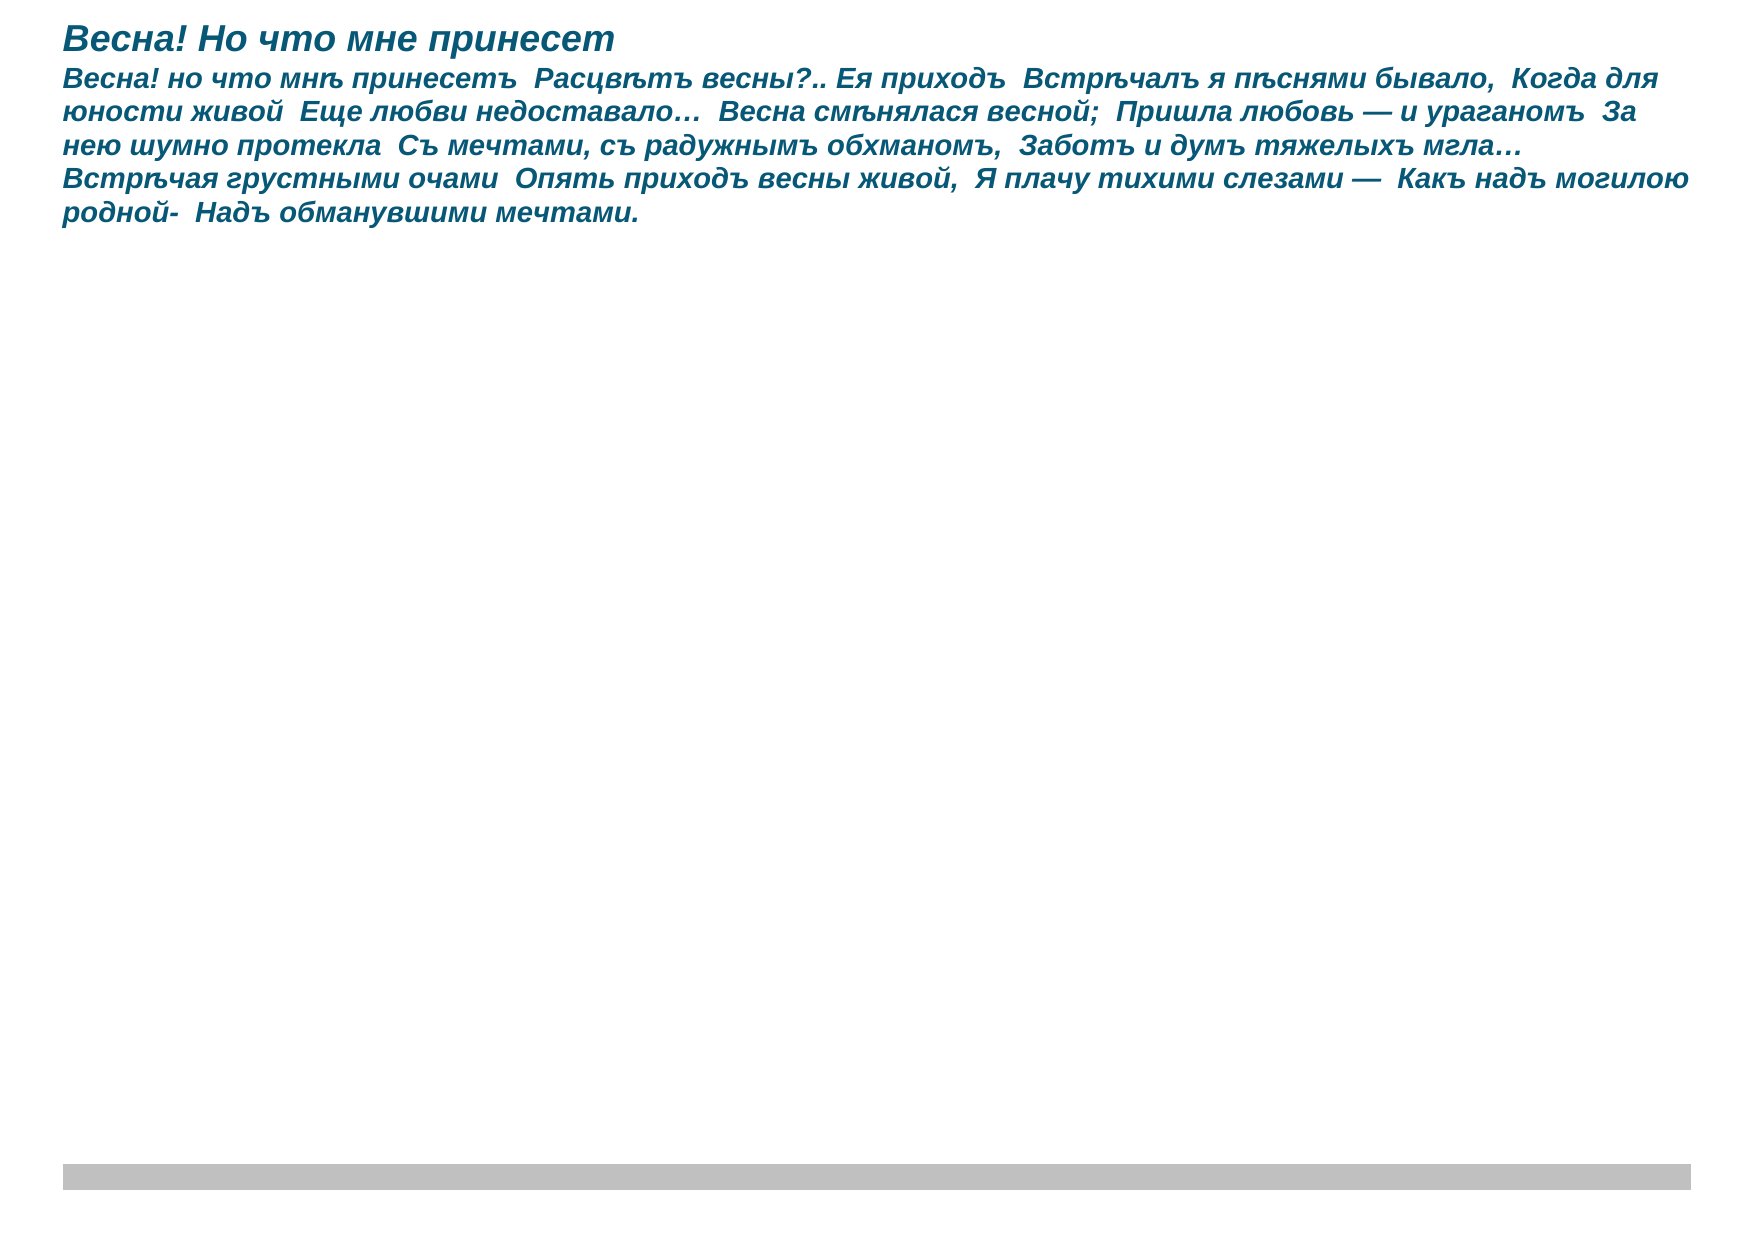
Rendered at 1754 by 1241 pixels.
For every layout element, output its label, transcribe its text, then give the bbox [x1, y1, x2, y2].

text Весна! но что мнѣ принесетъ [62, 61, 1691, 228]
subtitle Весна! Но что мне принесет [62, 17, 1691, 60]
